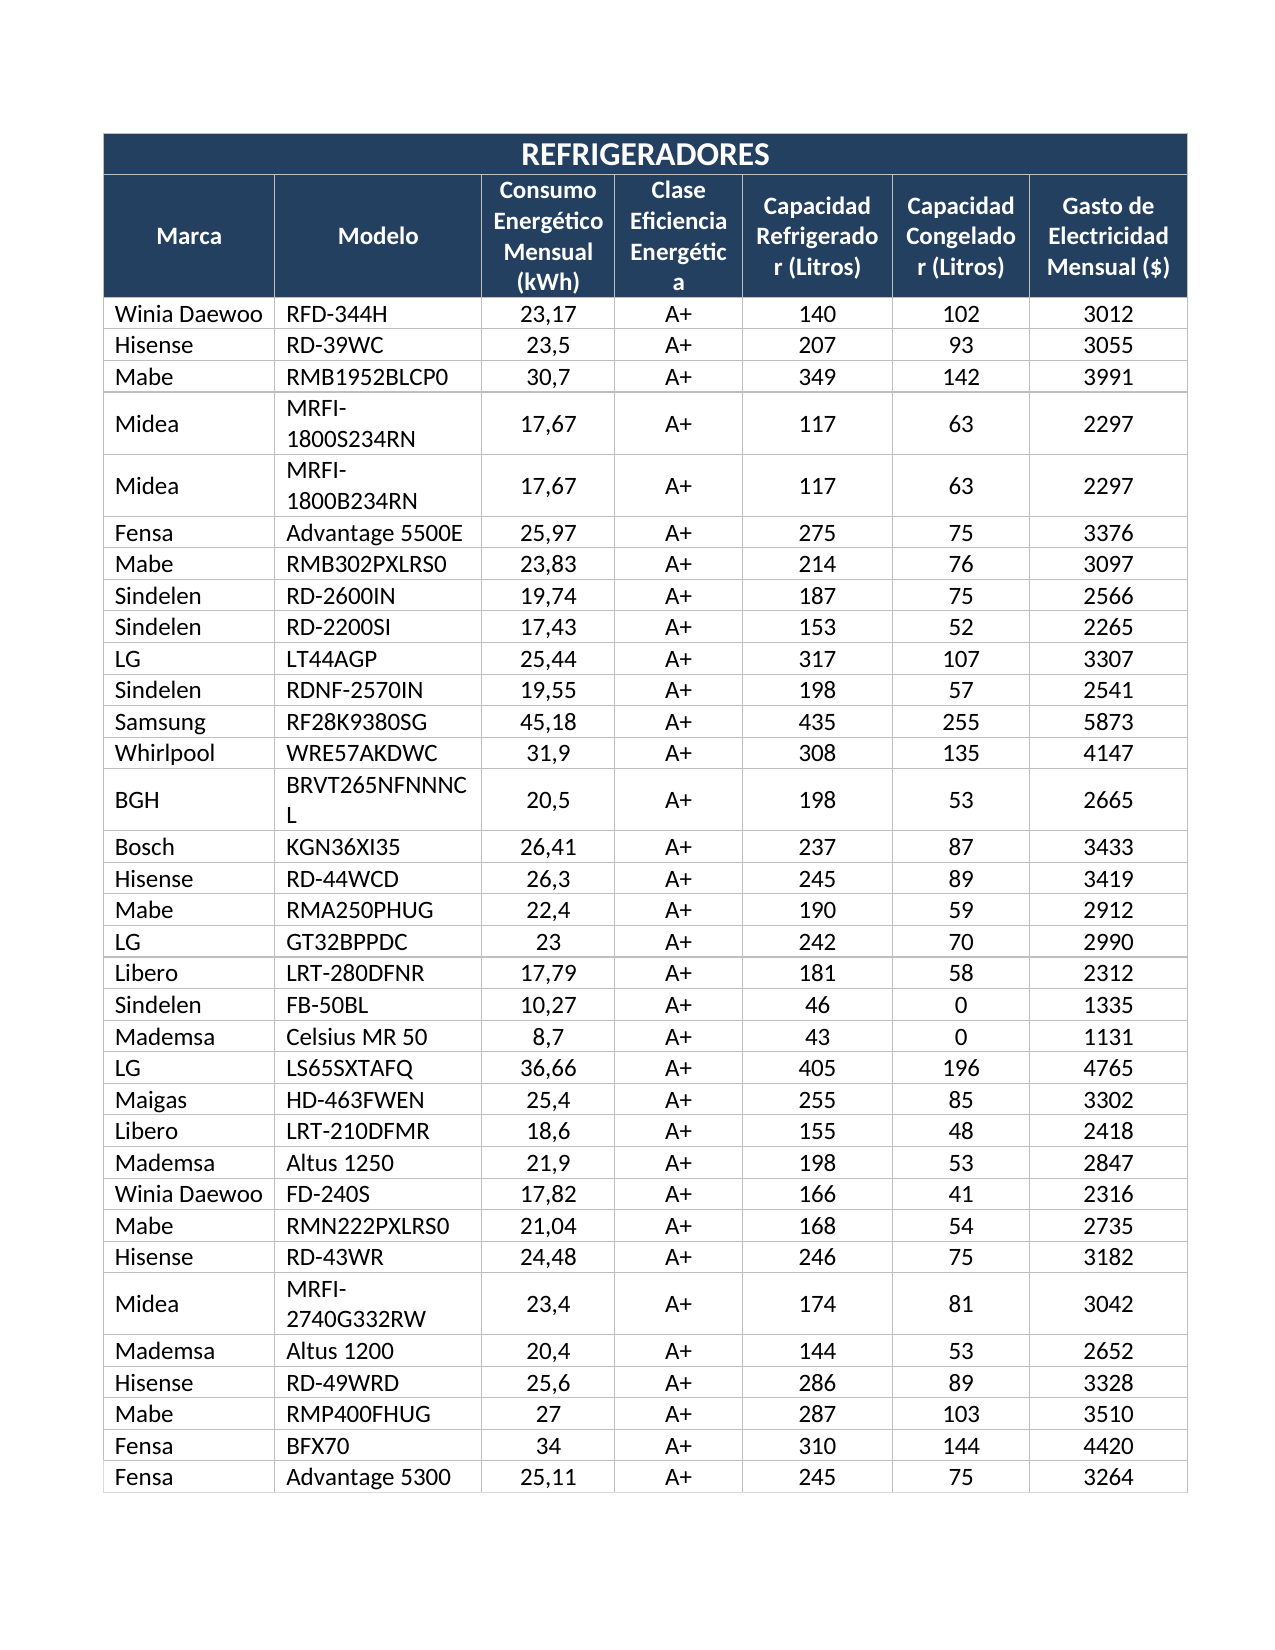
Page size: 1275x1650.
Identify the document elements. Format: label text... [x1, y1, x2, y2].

table_cell 41 [893, 1179, 1029, 1209]
table_cell 275 [743, 517, 892, 547]
table_cell 36,66 [482, 1052, 614, 1083]
table_cell 308 [743, 738, 892, 768]
table_cell MRFI-2740G332RW [275, 1273, 481, 1334]
table_cell 3097 [1030, 548, 1187, 579]
table_cell Midea [104, 393, 274, 453]
table_cell 242 [743, 926, 892, 956]
table_cell 3055 [1030, 329, 1187, 360]
table_cell BFX70 [275, 1430, 481, 1460]
table_cell 23,83 [482, 548, 614, 579]
table_cell 198 [743, 675, 892, 705]
table_cell 153 [743, 611, 892, 642]
table_cell Mabe [104, 894, 274, 925]
table_cell 54 [893, 1210, 1029, 1241]
table_cell RMB302PXLRS0 [275, 548, 481, 579]
table_cell 155 [743, 1115, 892, 1146]
table_cell 245 [743, 863, 892, 893]
table_cell 63 [893, 393, 1029, 453]
table_cell 93 [893, 329, 1029, 360]
table_cell RDNF-2570IN [275, 675, 481, 705]
table_cell RD-39WC [275, 329, 481, 360]
table_cell 23,5 [482, 329, 614, 360]
table_cell 17,43 [482, 611, 614, 642]
table_cell A+ [615, 1242, 742, 1272]
table_cell 10,27 [482, 989, 614, 1019]
table_cell 52 [893, 611, 1029, 642]
table_cell A+ [615, 1084, 742, 1114]
table_cell A+ [615, 1367, 742, 1397]
table_cell Celsius MR 50 [275, 1021, 481, 1051]
table_cell 21,9 [482, 1147, 614, 1177]
table_cell A+ [615, 958, 742, 988]
table_cell 214 [743, 548, 892, 579]
table_cell RF28K9380SG [275, 706, 481, 737]
table_cell 8,7 [482, 1021, 614, 1051]
table_cell 76 [893, 548, 1029, 579]
table_cell 5873 [1030, 706, 1187, 737]
table_cell LS65SXTAFQ [275, 1052, 481, 1083]
table_cell 255 [893, 706, 1029, 737]
table_cell 3302 [1030, 1084, 1187, 1114]
table_cell Hisense [104, 1242, 274, 1272]
table_cell A+ [615, 643, 742, 673]
table_cell A+ [615, 580, 742, 610]
table_cell 2735 [1030, 1210, 1187, 1241]
table_cell 75 [893, 580, 1029, 610]
table_cell 23,4 [482, 1273, 614, 1334]
table_cell 0 [893, 989, 1029, 1019]
table_cell A+ [615, 863, 742, 893]
table_cell Mabe [104, 1398, 274, 1429]
table_cell LG [104, 1052, 274, 1083]
table_cell A+ [615, 738, 742, 768]
table_cell 405 [743, 1052, 892, 1083]
table_cell BRVT265NFNNNCL [275, 769, 481, 830]
table_cell 2297 [1030, 455, 1187, 516]
table_cell A+ [615, 706, 742, 737]
table_cell 2316 [1030, 1179, 1187, 1209]
table_cell 3264 [1030, 1461, 1187, 1492]
table_cell A+ [615, 1021, 742, 1051]
table_cell Mabe [104, 361, 274, 391]
table_cell 3182 [1030, 1242, 1187, 1272]
table_cell LRT-210DFMR [275, 1115, 481, 1146]
table_cell 25,97 [482, 517, 614, 547]
table_cell 196 [893, 1052, 1029, 1083]
table_cell 23 [482, 926, 614, 956]
table_cell A+ [615, 831, 742, 862]
table_cell 246 [743, 1242, 892, 1272]
table_cell 2912 [1030, 894, 1187, 925]
table_cell Sindelen [104, 580, 274, 610]
table_cell 2265 [1030, 611, 1187, 642]
table_cell 53 [893, 1335, 1029, 1366]
table_cell Modelo [275, 175, 481, 297]
table_cell 435 [743, 706, 892, 737]
table_cell 3012 [1030, 298, 1187, 328]
table_cell Samsung [104, 706, 274, 737]
table_cell KGN36XI35 [275, 831, 481, 862]
table_cell Capacidad Refrigerador (Litros) [743, 175, 892, 297]
table_cell 3328 [1030, 1367, 1187, 1397]
table_cell 3433 [1030, 831, 1187, 862]
table_cell 63 [893, 455, 1029, 516]
table_cell 25,4 [482, 1084, 614, 1114]
table_cell 2312 [1030, 958, 1187, 988]
table_cell LG [104, 643, 274, 673]
table_cell 198 [743, 1147, 892, 1177]
table_cell 166 [743, 1179, 892, 1209]
table_cell Consumo Energético Mensual (kWh) [482, 175, 614, 297]
table_cell 25,6 [482, 1367, 614, 1397]
table_cell A+ [615, 1273, 742, 1334]
table_cell GT32BPPDC [275, 926, 481, 956]
table_cell 144 [743, 1335, 892, 1366]
table_cell A+ [615, 1398, 742, 1429]
table_cell 103 [893, 1398, 1029, 1429]
table_cell 58 [893, 958, 1029, 988]
table_cell 2297 [1030, 393, 1187, 453]
table_cell 3042 [1030, 1273, 1187, 1334]
table_cell A+ [615, 894, 742, 925]
table_cell FD-240S [275, 1179, 481, 1209]
table_cell Hisense [104, 863, 274, 893]
table_cell 310 [743, 1430, 892, 1460]
table_cell 3376 [1030, 517, 1187, 547]
table_cell 19,55 [482, 675, 614, 705]
table_cell 53 [893, 769, 1029, 830]
table_cell 26,3 [482, 863, 614, 893]
table_cell 237 [743, 831, 892, 862]
table_cell 0 [893, 1021, 1029, 1051]
table_cell 20,4 [482, 1335, 614, 1366]
table_cell 349 [743, 361, 892, 391]
table_cell MRFI-1800S234RN [275, 393, 481, 453]
table_cell A+ [615, 1430, 742, 1460]
table_cell BGH [104, 769, 274, 830]
table_cell 46 [743, 989, 892, 1019]
table_cell Winia Daewoo [104, 298, 274, 328]
table_cell 53 [893, 1147, 1029, 1177]
table_cell LG [104, 926, 274, 956]
table_cell REFRIGERADORES [104, 134, 1187, 174]
table_cell 57 [893, 675, 1029, 705]
table_cell 317 [743, 643, 892, 673]
table_cell 22,4 [482, 894, 614, 925]
table_cell 75 [893, 1461, 1029, 1492]
table_cell LT44AGP [275, 643, 481, 673]
table_cell 17,67 [482, 455, 614, 516]
table_cell 2652 [1030, 1335, 1187, 1366]
table_cell Sindelen [104, 611, 274, 642]
table_cell 17,79 [482, 958, 614, 988]
table_cell A+ [615, 926, 742, 956]
table_cell 245 [743, 1461, 892, 1492]
table_cell 142 [893, 361, 1029, 391]
table_cell Mademsa [104, 1147, 274, 1177]
table_cell Midea [104, 455, 274, 516]
table_cell Mabe [104, 1210, 274, 1241]
table_cell 21,04 [482, 1210, 614, 1241]
table_cell 31,9 [482, 738, 614, 768]
table_cell Gasto de Electricidad Mensual ($) [1030, 175, 1187, 297]
table_cell 18,6 [482, 1115, 614, 1146]
table_cell 2990 [1030, 926, 1187, 956]
table_cell Capacidad Congelador (Litros) [893, 175, 1029, 297]
table_cell MRFI-1800B234RN [275, 455, 481, 516]
table_cell A+ [615, 611, 742, 642]
table_cell 23,17 [482, 298, 614, 328]
table_cell A+ [615, 1179, 742, 1209]
table_cell A+ [615, 1461, 742, 1492]
table_cell A+ [615, 1335, 742, 1366]
table_cell 45,18 [482, 706, 614, 737]
table_cell Whirlpool [104, 738, 274, 768]
table_cell Hisense [104, 329, 274, 360]
table_cell 174 [743, 1273, 892, 1334]
table_cell 2541 [1030, 675, 1187, 705]
table_cell RFD-344H [275, 298, 481, 328]
table_cell 144 [893, 1430, 1029, 1460]
table_cell 102 [893, 298, 1029, 328]
table_cell A+ [615, 1147, 742, 1177]
table_cell Advantage 5500E [275, 517, 481, 547]
table_cell 168 [743, 1210, 892, 1241]
table_cell Hisense [104, 1367, 274, 1397]
table_cell RD-49WRD [275, 1367, 481, 1397]
table_cell 3419 [1030, 863, 1187, 893]
table_cell 25,44 [482, 643, 614, 673]
table_cell 140 [743, 298, 892, 328]
table_cell 207 [743, 329, 892, 360]
table_cell Mabe [104, 548, 274, 579]
table_cell LRT-280DFNR [275, 958, 481, 988]
table_cell Fensa [104, 1430, 274, 1460]
table_cell Winia Daewoo [104, 1179, 274, 1209]
table_cell 34 [482, 1430, 614, 1460]
table_cell FB-50BL [275, 989, 481, 1019]
table_cell Clase Eficiencia Energética [615, 175, 742, 297]
table_cell Altus 1200 [275, 1335, 481, 1366]
table_cell 24,48 [482, 1242, 614, 1272]
table_cell Midea [104, 1273, 274, 1334]
table_cell 1335 [1030, 989, 1187, 1019]
table_cell 117 [743, 393, 892, 453]
table_cell Mademsa [104, 1021, 274, 1051]
table_cell A+ [615, 1115, 742, 1146]
table_cell HD-463FWEN [275, 1084, 481, 1114]
table_cell RD-43WR [275, 1242, 481, 1272]
table_cell 75 [893, 1242, 1029, 1272]
table_cell A+ [615, 517, 742, 547]
table_cell 87 [893, 831, 1029, 862]
table_cell RMA250PHUG [275, 894, 481, 925]
table_cell 107 [893, 643, 1029, 673]
table_cell 26,41 [482, 831, 614, 862]
table_cell A+ [615, 989, 742, 1019]
table_cell 89 [893, 1367, 1029, 1397]
table_cell 190 [743, 894, 892, 925]
table_cell A+ [615, 675, 742, 705]
table_cell 3307 [1030, 643, 1187, 673]
table_cell Mademsa [104, 1335, 274, 1366]
table_cell A+ [615, 298, 742, 328]
table_cell Maigas [104, 1084, 274, 1114]
table_cell 181 [743, 958, 892, 988]
table_cell 75 [893, 517, 1029, 547]
table_cell 81 [893, 1273, 1029, 1334]
table_cell 2665 [1030, 769, 1187, 830]
table_cell A+ [615, 1210, 742, 1241]
table_cell 117 [743, 455, 892, 516]
table_cell A+ [615, 769, 742, 830]
table_cell RMB1952BLCP0 [275, 361, 481, 391]
table_cell 287 [743, 1398, 892, 1429]
table_cell 1131 [1030, 1021, 1187, 1051]
table_cell 17,67 [482, 393, 614, 453]
table_cell 25,11 [482, 1461, 614, 1492]
table_cell A+ [615, 1052, 742, 1083]
table_cell 70 [893, 926, 1029, 956]
table_cell RD-2200SI [275, 611, 481, 642]
table_cell Sindelen [104, 989, 274, 1019]
table_cell RD-2600IN [275, 580, 481, 610]
table_cell 48 [893, 1115, 1029, 1146]
table_cell A+ [615, 329, 742, 360]
table_cell Fensa [104, 517, 274, 547]
table_cell 2847 [1030, 1147, 1187, 1177]
table_cell 198 [743, 769, 892, 830]
table_cell 2566 [1030, 580, 1187, 610]
table_cell Libero [104, 958, 274, 988]
table_cell 4420 [1030, 1430, 1187, 1460]
table_cell Altus 1250 [275, 1147, 481, 1177]
table_cell 27 [482, 1398, 614, 1429]
table_cell 30,7 [482, 361, 614, 391]
table_cell 43 [743, 1021, 892, 1051]
table_cell 3510 [1030, 1398, 1187, 1429]
table_cell 20,5 [482, 769, 614, 830]
table_cell RD-44WCD [275, 863, 481, 893]
table_cell Advantage 5300 [275, 1461, 481, 1492]
table_cell RMP400FHUG [275, 1398, 481, 1429]
table_cell A+ [615, 548, 742, 579]
table_cell Marca [104, 175, 274, 297]
table_cell 4147 [1030, 738, 1187, 768]
table_cell Sindelen [104, 675, 274, 705]
table_cell 187 [743, 580, 892, 610]
table_cell Libero [104, 1115, 274, 1146]
table_cell 135 [893, 738, 1029, 768]
table_cell A+ [615, 393, 742, 453]
table_cell 19,74 [482, 580, 614, 610]
table_cell RMN222PXLRS0 [275, 1210, 481, 1241]
table_cell 286 [743, 1367, 892, 1397]
table_cell 17,82 [482, 1179, 614, 1209]
table_cell 255 [743, 1084, 892, 1114]
table_cell 3991 [1030, 361, 1187, 391]
table_cell A+ [615, 455, 742, 516]
table_cell 2418 [1030, 1115, 1187, 1146]
table_cell Bosch [104, 831, 274, 862]
table_cell 4765 [1030, 1052, 1187, 1083]
table_cell 85 [893, 1084, 1029, 1114]
table_cell A+ [615, 361, 742, 391]
table_cell 59 [893, 894, 1029, 925]
table_cell WRE57AKDWC [275, 738, 481, 768]
table_cell Fensa [104, 1461, 274, 1492]
table_cell 89 [893, 863, 1029, 893]
